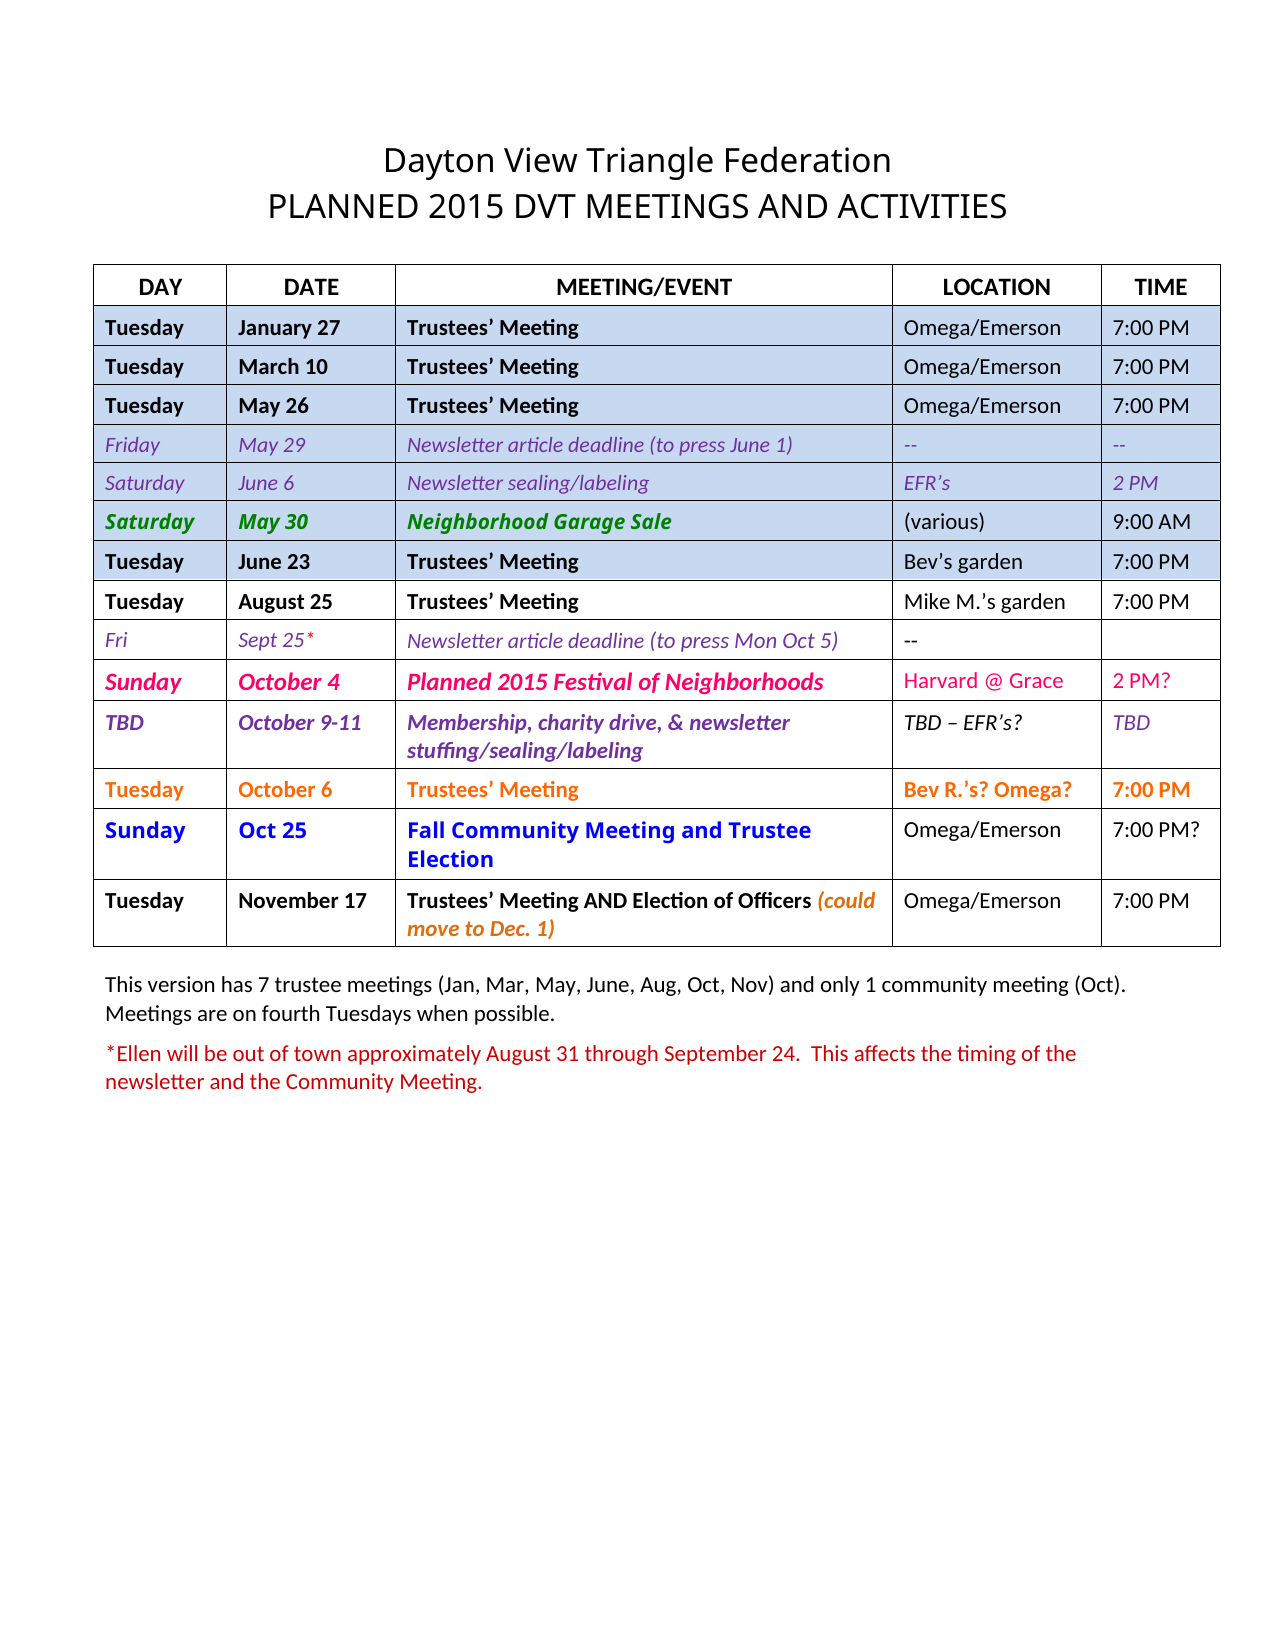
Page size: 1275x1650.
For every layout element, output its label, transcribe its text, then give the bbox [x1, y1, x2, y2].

table_cell 2 PM? [1102, 660, 1220, 700]
table_cell August 25 [227, 581, 395, 619]
table_cell Omega/Emerson [893, 385, 1101, 424]
table_cell Trustees’ Meeting [396, 541, 892, 579]
table_cell TBD [94, 701, 226, 768]
table_cell 9:00 AM [1102, 501, 1220, 540]
table_cell Trustees’ Meeting [396, 581, 892, 619]
table_cell -- [1102, 425, 1220, 462]
table_cell 7:00 PM [1102, 581, 1220, 619]
table_cell March 10 [227, 346, 395, 384]
table_cell Bev R.’s? Omega? [893, 769, 1101, 807]
table_cell Newsletter article deadline (to press June 1) [396, 425, 892, 462]
table_cell May 29 [227, 425, 395, 462]
table_header LOCATION [893, 265, 1101, 305]
table_cell Tuesday [94, 385, 226, 424]
table_cell 7:00 PM [1102, 346, 1220, 384]
table_cell June 6 [227, 463, 395, 500]
table_cell 7:00 PM [1102, 769, 1220, 807]
table_cell Fri [94, 620, 226, 658]
table_cell Mike M.’s garden [893, 581, 1101, 619]
table_cell Trustees’ Meeting [396, 306, 892, 345]
table_cell Newsletter article deadline (to press Mon Oct 5) [396, 620, 892, 658]
table_cell Saturday [94, 501, 226, 540]
table_cell TBD – EFR’s? [893, 701, 1101, 768]
table_cell Membership, charity drive, & newsletter stuffing/sealing/labeling [396, 701, 892, 768]
table_cell Sunday [94, 809, 226, 878]
table_cell Trustees’ Meeting AND Election of Officers (could move to Dec. 1) [396, 880, 892, 946]
table_cell Omega/Emerson [893, 306, 1101, 345]
table_cell Trustees’ Meeting [396, 769, 892, 807]
table_cell Bev’s garden [893, 541, 1101, 579]
table_cell TBD [1102, 701, 1220, 768]
table_cell (various) [893, 501, 1101, 540]
table_header DATE [227, 265, 395, 305]
table_cell Trustees’ Meeting [396, 385, 892, 424]
table_cell Harvard @ Grace [893, 660, 1101, 700]
table_cell June 23 [227, 541, 395, 579]
table_cell 7:00 PM [1102, 385, 1220, 424]
table_cell Omega/Emerson [893, 809, 1101, 878]
table_cell Tuesday [94, 541, 226, 579]
table_cell October 9-11 [227, 701, 395, 768]
table_cell Friday [94, 425, 226, 462]
table_cell October 4 [227, 660, 395, 700]
subtitle PLANNED 2015 DVT MEETINGS AND ACTIVITIES [105, 182, 1170, 228]
table_cell Tuesday [94, 769, 226, 807]
table_cell Sept 25* [227, 620, 395, 658]
table_cell 7:00 PM [1102, 880, 1220, 946]
table_cell Tuesday [94, 880, 226, 946]
table_cell May 30 [227, 501, 395, 540]
table_cell 7:00 PM [1102, 541, 1220, 579]
table_cell Sunday [94, 660, 226, 700]
table_cell 2 PM [1102, 463, 1220, 500]
table_cell Saturday [94, 463, 226, 500]
table_cell -- [893, 425, 1101, 462]
table_cell Omega/Emerson [893, 880, 1101, 946]
table_cell January 27 [227, 306, 395, 345]
table_cell Neighborhood Garage Sale [396, 501, 892, 540]
table_cell November 17 [227, 880, 395, 946]
table_cell Oct 25 [227, 809, 395, 878]
table_cell May 26 [227, 385, 395, 424]
table_cell Tuesday [94, 346, 226, 384]
table_cell -- [893, 620, 1101, 658]
table_cell [1102, 620, 1220, 658]
table_cell 7:00 PM [1102, 306, 1220, 345]
table_cell Fall Community Meeting and Trustee Election [396, 809, 892, 878]
table_header MEETING/EVENT [396, 265, 892, 305]
table_cell Tuesday [94, 306, 226, 345]
table_cell Planned 2015 Festival of Neighborhoods [396, 660, 892, 700]
table_cell 7:00 PM? [1102, 809, 1220, 878]
table_cell Omega/Emerson [893, 346, 1101, 384]
subtitle Dayton View Triangle Federation [105, 137, 1170, 182]
table_cell Tuesday [94, 581, 226, 619]
table_cell Trustees’ Meeting [396, 346, 892, 384]
table_header DAY [94, 265, 226, 305]
title *Ellen will be out of town approximately August 31 through September 24. This affects the timing of the newsletter and the Community Meeting. [105, 1039, 1170, 1095]
table_cell Newsletter sealing/labeling [396, 463, 892, 500]
table_header TIME [1102, 265, 1220, 305]
table_cell October 6 [227, 769, 395, 807]
table_cell EFR’s [893, 463, 1101, 500]
text This version has 7 trustee meetings (Jan, Mar, May, June, Aug, Oct, Nov) and only 1 community meeting (Oct). Meetings are on fourth Tuesdays when possible. [105, 971, 1170, 1027]
